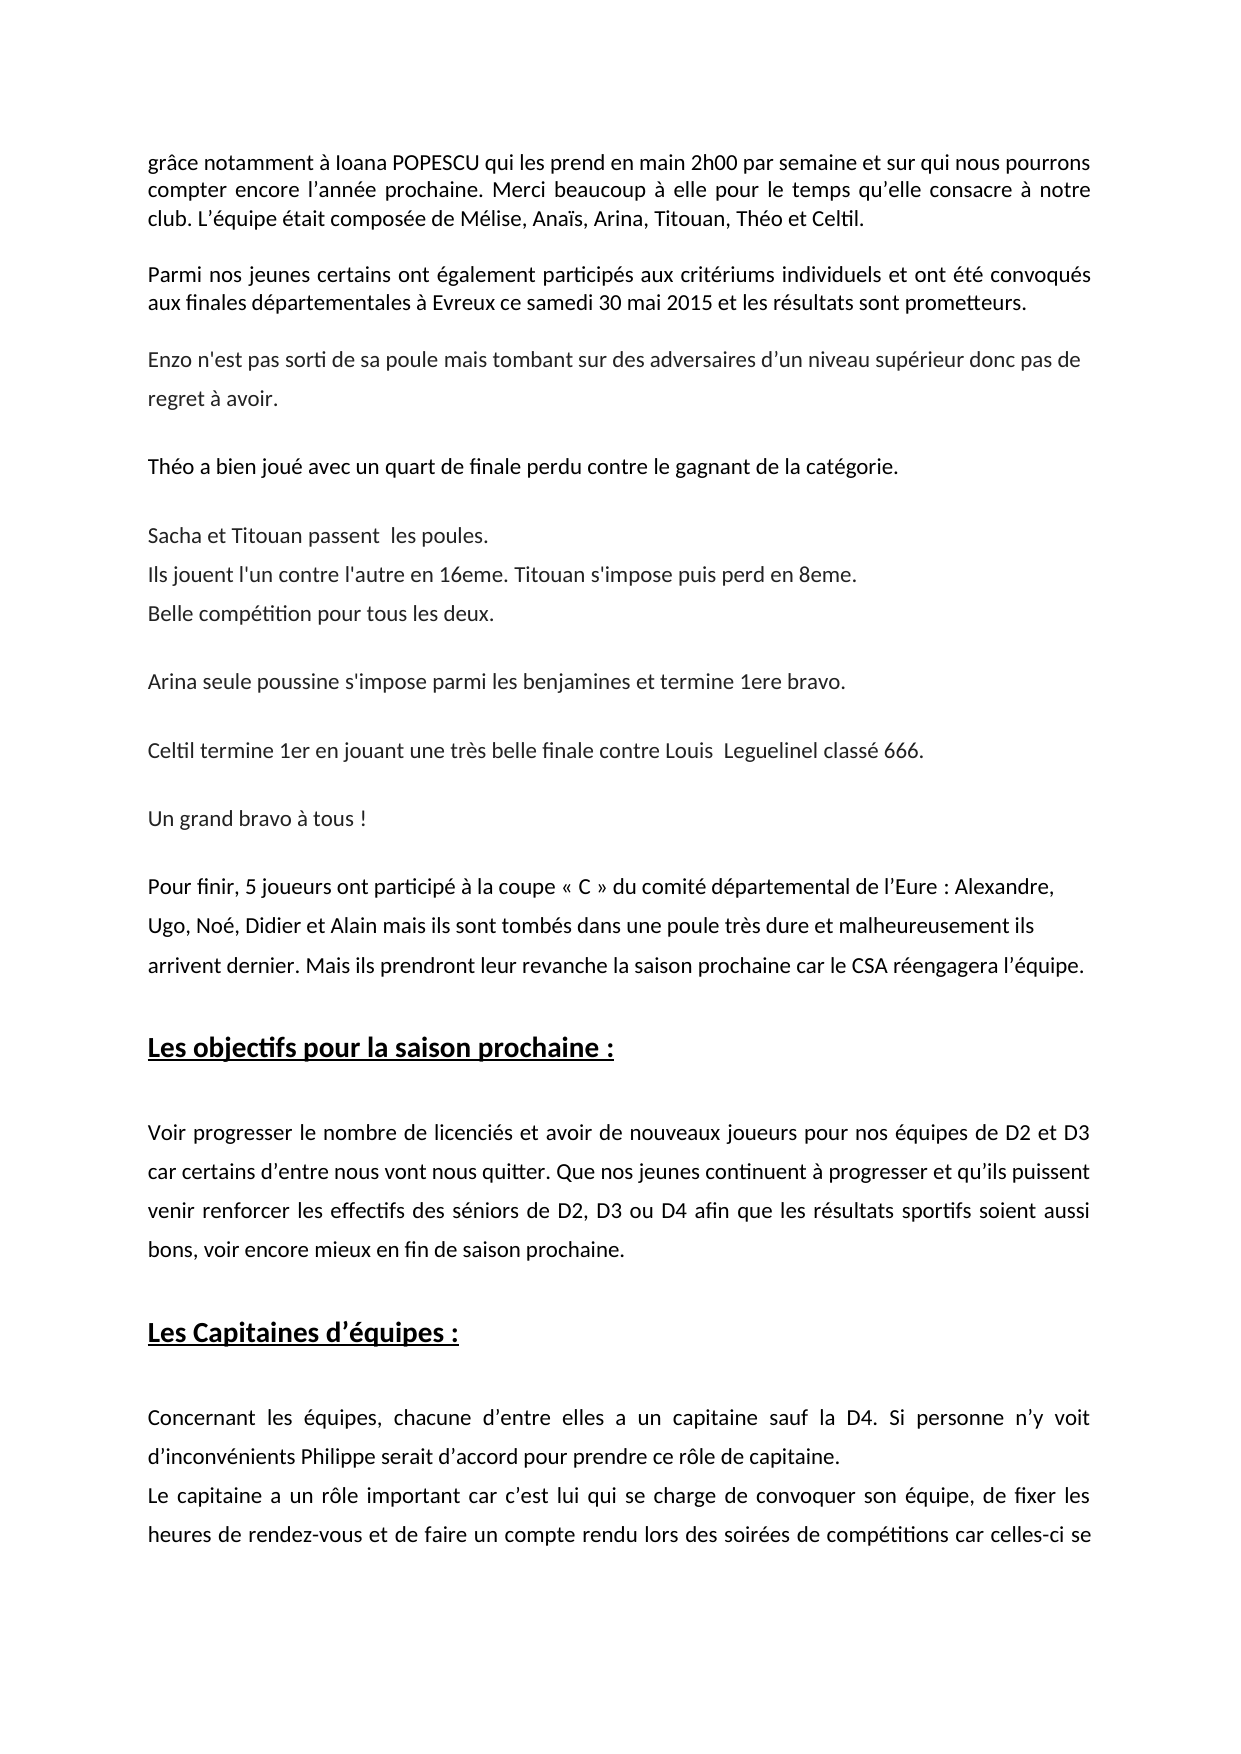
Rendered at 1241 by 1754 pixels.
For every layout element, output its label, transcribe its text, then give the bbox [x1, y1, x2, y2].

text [148, 1481, 1093, 1548]
text Théo a bien joué avec un quart de finale perdu contre le gagnant de la catégorie. [148, 452, 1093, 480]
text Arina seule poussine s'impose parmi les benjamines et termine 1ere bravo. [148, 667, 1093, 695]
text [148, 148, 1093, 232]
text Enzo n'est pas sorti de sa poule mais tombant sur des adversaires d’un niveau supérieur donc pas de regret à avoir. [148, 345, 1093, 412]
text Les Capitaines d’équipes : [148, 1314, 1093, 1349]
text Voir progresser le nombre de licenciés et avoir de nouveaux joueurs pour nos équipes de D2 et D3 car certains d’entre nous vont nous quitter. Que nos jeunes continuent à progresser et qu’ils puissent venir renforcer les effectifs des séniors de D2, D3 ou D4 afin que les résultats sportifs soient aussi bons, voir encore mieux en fin de saison prochaine. [148, 1118, 1093, 1263]
text Pour finir, 5 joueurs ont participé à la coupe « C » du comité départemental de l’Eure : Alexandre, Ugo, Noé, Didier et Alain mais ils sont tombés dans une poule très dure et malheureusement ils arrivent dernier. Mais ils prendront leur revanche la saison prochaine car le CSA réengagera l’équipe. [148, 872, 1093, 979]
text Concernant les équipes, chacune d’entre elles a un capitaine sauf la D4. Si personne n’y voit d’inconvénients Philippe serait d’accord pour prendre ce rôle de capitaine. [148, 1403, 1093, 1470]
text Parmi nos jeunes certains ont également participés aux critériums individuels et ont été convoqués aux finales départementales à Evreux ce samedi 30 mai 2015 et les résultats sont prometteurs. [148, 260, 1093, 316]
text Les objectifs pour la saison prochaine : [148, 1029, 1093, 1065]
text Celtil termine 1er en jouant une très belle finale contre Louis Leguelinel classé 666. [148, 736, 1093, 764]
text Sacha et Titouan passent les poules. Ils jouent l'un contre l'autre en 16eme. Titouan s'impose puis perd en 8eme. Belle compétition pour tous les deux. [148, 521, 1093, 627]
text Un grand bravo à tous ! [148, 804, 1093, 832]
